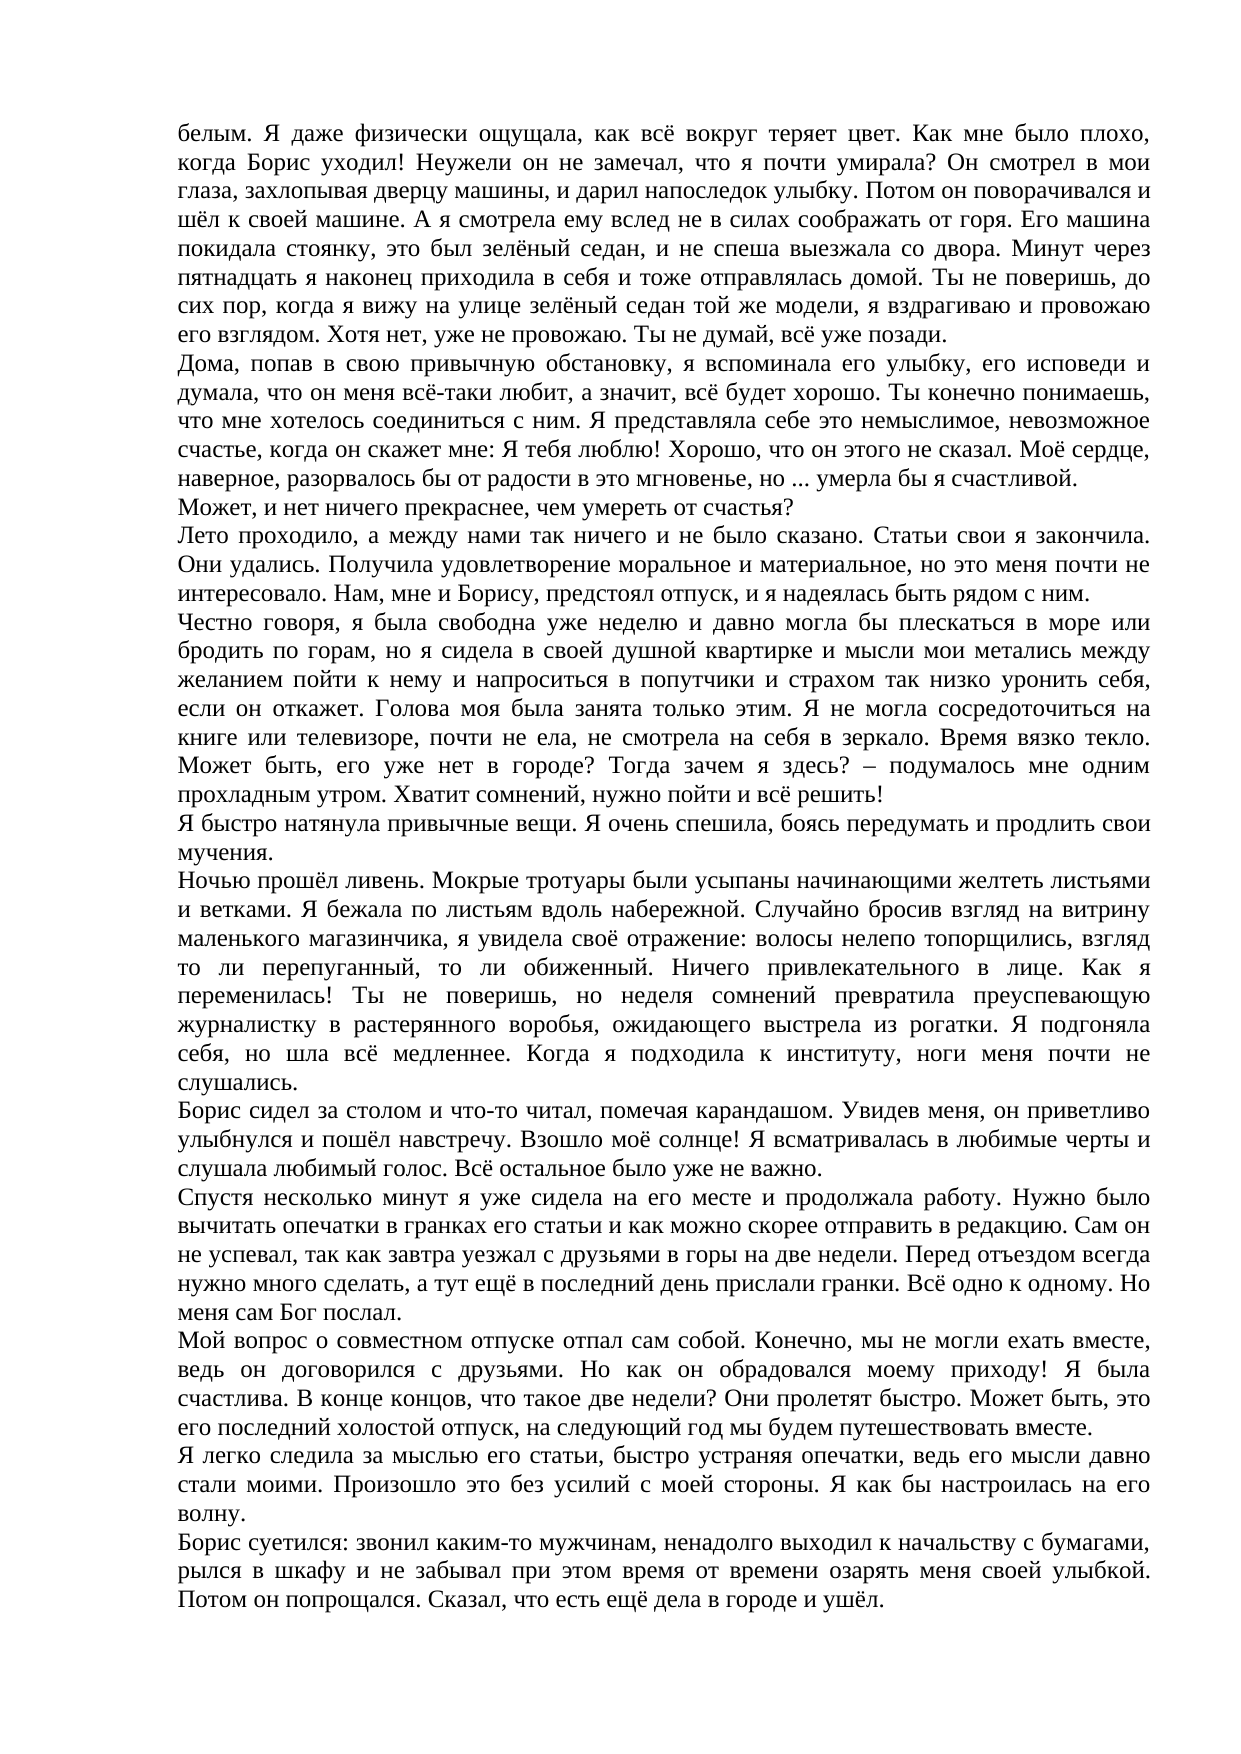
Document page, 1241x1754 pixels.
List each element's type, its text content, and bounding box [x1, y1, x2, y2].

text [177, 118, 1152, 348]
text Может, и нет ничего прекраснее, чем умереть от счастья? [177, 492, 1152, 521]
text Ночью прошёл ливень. Мокрые тротуары были усыпаны начинающими желтеть листьями и ветками. Я бежала по листьям вдоль набережной. Случайно бросив взгляд на витрину маленького магазинчика, я увидела своё отражение: волосы нелепо топорщились, взгляд то ли перепуганный, то ли обиженный. Ничего привлекательного в лице. Как я переменилась! Ты не поверишь, но неделя сомнений превратила преуспевающую журналистку в растерянного воробья, ожидающего выстрела из рогатки. Я подгоняла себя, но шла всё медленнее. Когда я подходила к институту, ноги меня почти не слушались. [177, 866, 1152, 1096]
text Спустя несколько минут я уже сидела на его месте и продолжала работу. Нужно было вычитать опечатки в гранках его статьи и как можно скорее отправить в редакцию. Сам он не успевал, так как завтра уезжал с друзьями в горы на две недели. Перед отъездом всегда нужно много сделать, а тут ещё в последний день прислали гранки. Всё одно к одному. Но меня сам Бог послал. [177, 1182, 1152, 1326]
text Лето проходило, а между нами так ничего и не было сказано. Статьи свои я закончила. Они удались. Получила удовлетворение моральное и материальное, но это меня почти не интересовало. Нам, мне и Борису, предстоял отпуск, и я надеялась быть рядом с ним. [177, 521, 1152, 607]
text Я легко следила за мыслью его статьи, быстро устраняя опечатки, ведь его мысли давно стали моими. Произошло это без усилий с моей стороны. Я как бы настроилась на его волну. [177, 1441, 1152, 1527]
text Мой вопрос о совместном отпуске отпал сам собой. Конечно, мы не могли ехать вместе, ведь он договорился с друзьями. Но как он обрадовался моему приходу! Я была счастлива. В конце концов, что такое две недели? Они пролетят быстро. Может быть, это его последний холостой отпуск, на следующий год мы будем путешествовать вместе. [177, 1326, 1152, 1441]
text Я быстро натянула привычные вещи. Я очень спешила, боясь передумать и продлить свои мучения. [177, 808, 1152, 866]
text Честно говоря, я была свободна уже неделю и давно могла бы плескаться в море или бродить по горам, но я сидела в своей душной квартирке и мысли мои метались между желанием пойти к нему и напроситься в попутчики и страхом так низко уронить себя, если он откажет. Голова моя была занята только этим. Я не могла сосредоточиться на книге или телевизоре, почти не ела, не смотрела на себя в зеркало. Время вязко текло. Может быть, его уже нет в городе? Тогда зачем я здесь? – подумалось мне одним прохладным утром. Хватит сомнений, нужно пойти и всё решить! [177, 607, 1152, 808]
text Дома, попав в свою привычную обстановку, я вспоминала его улыбку, его исповеди и думала, что он меня всё-таки любит, а значит, всё будет хорошо. Ты конечно понимаешь, что мне хотелось соединиться с ним. Я представляла себе это немыслимое, невозможное счастье, когда он скажет мне: Я тебя люблю! Хорошо, что он этого не сказал. Моё сердце, наверное, разорвалось бы от радости в это мгновенье, но ... умерла бы я счастливой. [177, 348, 1152, 492]
text Борис суетился: звонил каким-то мужчинам, ненадолго выходил к начальству с бумагами, рылся в шкафу и не забывал при этом время от времени озарять меня своей улыбкой. Потом он попрощался. Сказал, что есть ещё дела в городе и ушёл. [177, 1527, 1152, 1613]
text Борис сидел за столом и что-то читал, помечая карандашом. Увидев меня, он приветливо улыбнулся и пошёл навстречу. Взошло моё солнце! Я всматривалась в любимые черты и слушала любимый голос. Всё остальное было уже не важно. [177, 1096, 1152, 1182]
